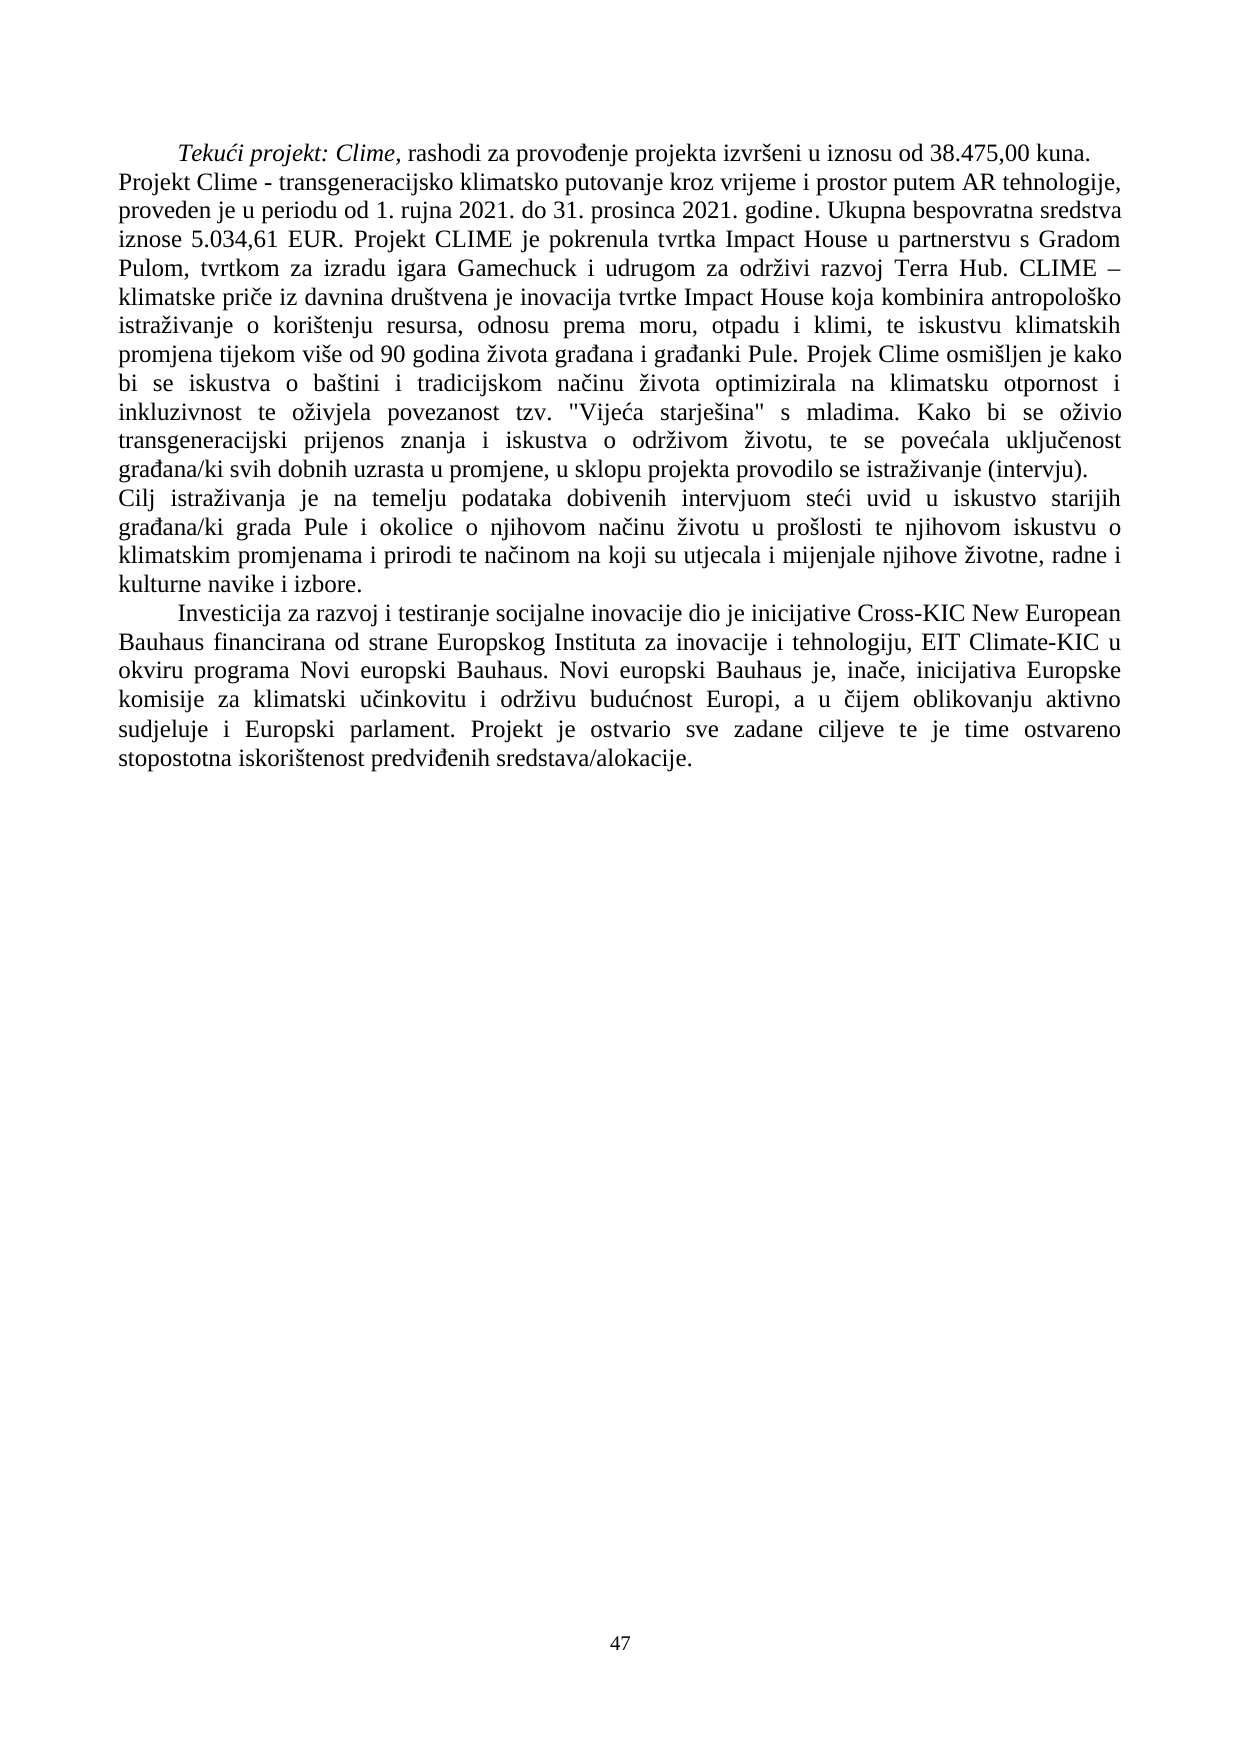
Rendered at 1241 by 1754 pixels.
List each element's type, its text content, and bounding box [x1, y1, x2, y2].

text Cilj istraživanja je na temelju podataka dobivenih intervjuom steći uvid u iskustvo starijih građana/ki grada Pule i okolice o njihovom načinu životu u prošlosti te njihovom iskustvu o klimatskim promjenama i prirodi te načinom na koji su utjecala i mijenjale njihove životne, radne i kulturne navike i izbore. [118, 483, 1122, 598]
text Tekući projekt: Clime, rashodi za provođenje projekta izvršeni u iznosu od 38.475,00 kuna. [118, 138, 1122, 167]
text Investicija za razvoj i testiranje socijalne inovacije dio je inicijative Cross-KIC New European Bauhaus financirana od strane Europskog Instituta za inovacije i tehnologiju, EIT Climate-KIC u okviru programa Novi europski Bauhaus. Novi europski Bauhaus je, inače, inicijativa Europske komisije za klimatski učinkovitu i održivu budućnost Europi, a u čijem oblikovanju aktivno sudjeluje i Europski parlament. Projekt je ostvario sve zadane ciljeve te je time ostvareno stopostotna iskorištenost predviđenih sredstava/alokacije. [118, 598, 1122, 772]
text Projekt Clime - transgeneracijsko klimatsko putovanje kroz vrijeme i prostor putem AR tehnologije, proveden je u periodu od 1. rujna 2021. do 31. prosinca 2021. godine. Ukupna bespovratna sredstva iznose 5.034,61 EUR. Projekt CLIME je pokrenula tvrtka Impact House u partnerstvu s Gradom Pulom, tvrtkom za izradu igara Gamechuck i udrugom za održivi razvoj Terra Hub. CLIME – klimatske priče iz davnina društvena je inovacija tvrtke Impact House koja kombinira antropološko istraživanje o korištenju resursa, odnosu prema moru, otpadu i klimi, te iskustvu klimatskih promjena tijekom više od 90 godina života građana i građanki Pule. Projek Clime osmišljen je kako bi se iskustva o baštini i tradicijskom načinu života optimizirala na klimatsku otpornost i inkluzivnost te oživjela povezanost tzv. "Vijeća starješina" s mladima. Kako bi se oživio transgeneracijski prijenos znanja i iskustva o održivom životu, te se povećala uključenost građana/ki svih dobnih uzrasta u promjene, u sklopu projekta provodilo se istraživanje (intervju). [118, 167, 1122, 368]
text Projekt Clime - transgeneracijsko klimatsko putovanje kroz vrijeme i prostor putem AR tehnologije, proveden je u periodu od 1. rujna 2021. do 31. prosinca 2021. godine. Ukupna bespovratna sredstva iznose 5.034,61 EUR. Projekt CLIME je pokrenula tvrtka Impact House u partnerstvu s Gradom Pulom, tvrtkom za izradu igara Gamechuck i udrugom za održivi razvoj Terra Hub. CLIME – klimatske priče iz davnina društvena je inovacija tvrtke Impact House koja kombinira antropološko istraživanje o korištenju resursa, odnosu prema moru, otpadu i klimi, te iskustvu klimatskih promjena tijekom više od 90 godina života građana i građanki Pule. Projek Clime osmišljen je kako bi se iskustva o baštini i tradicijskom načinu života optimizirala na klimatsku otpornost i inkluzivnost te oživjela povezanost tzv. "Vijeća starješina" s mladima. Kako bi se oživio transgeneracijski prijenos znanja i iskustva o održivom životu, te se povećala uključenost građana/ki svih dobnih uzrasta u promjene, u sklopu projekta provodilo se istraživanje (intervju). [118, 397, 1122, 483]
